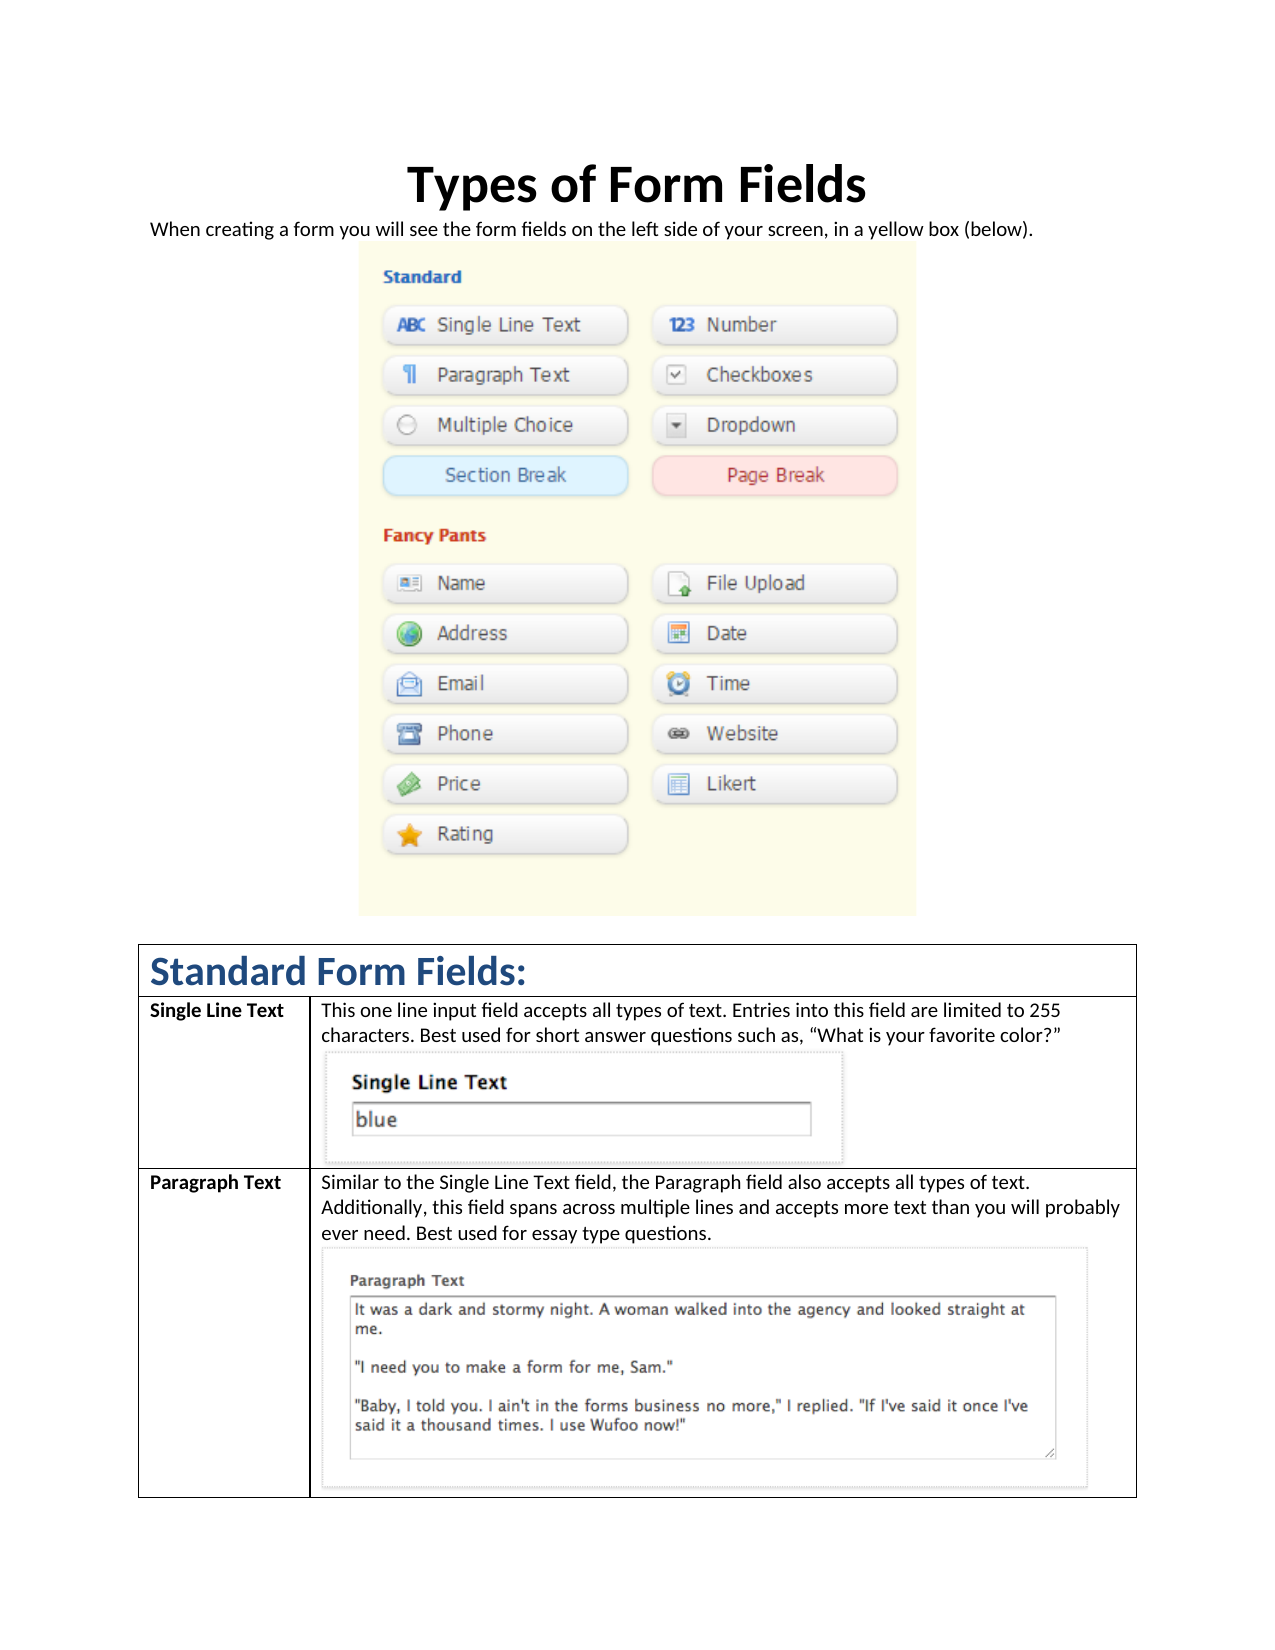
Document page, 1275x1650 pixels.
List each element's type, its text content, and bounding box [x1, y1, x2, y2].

table_cell Similar to the Single Line Text field, the Paragraph field also accepts all types of text. Additionally, this field spans across multiple lines and accepts more text than you will probably ever need. Best used for essay type questions. [311, 1169, 1136, 1497]
table_cell This one line input field accepts all types of text. Entries into this field are limited to 255 characters. Best used for short answer questions such as, “What is your favorite color?” [311, 997, 1136, 1168]
table_cell Paragraph Text [139, 1169, 309, 1497]
table_cell Single Line Text [139, 997, 309, 1168]
text When creating a form you will see the form fields on the left side of your screen, in a yellow box (below). [150, 216, 1125, 242]
text Types of Form Fields [150, 150, 1125, 216]
table_header Standard Form Fields: [139, 945, 1136, 996]
